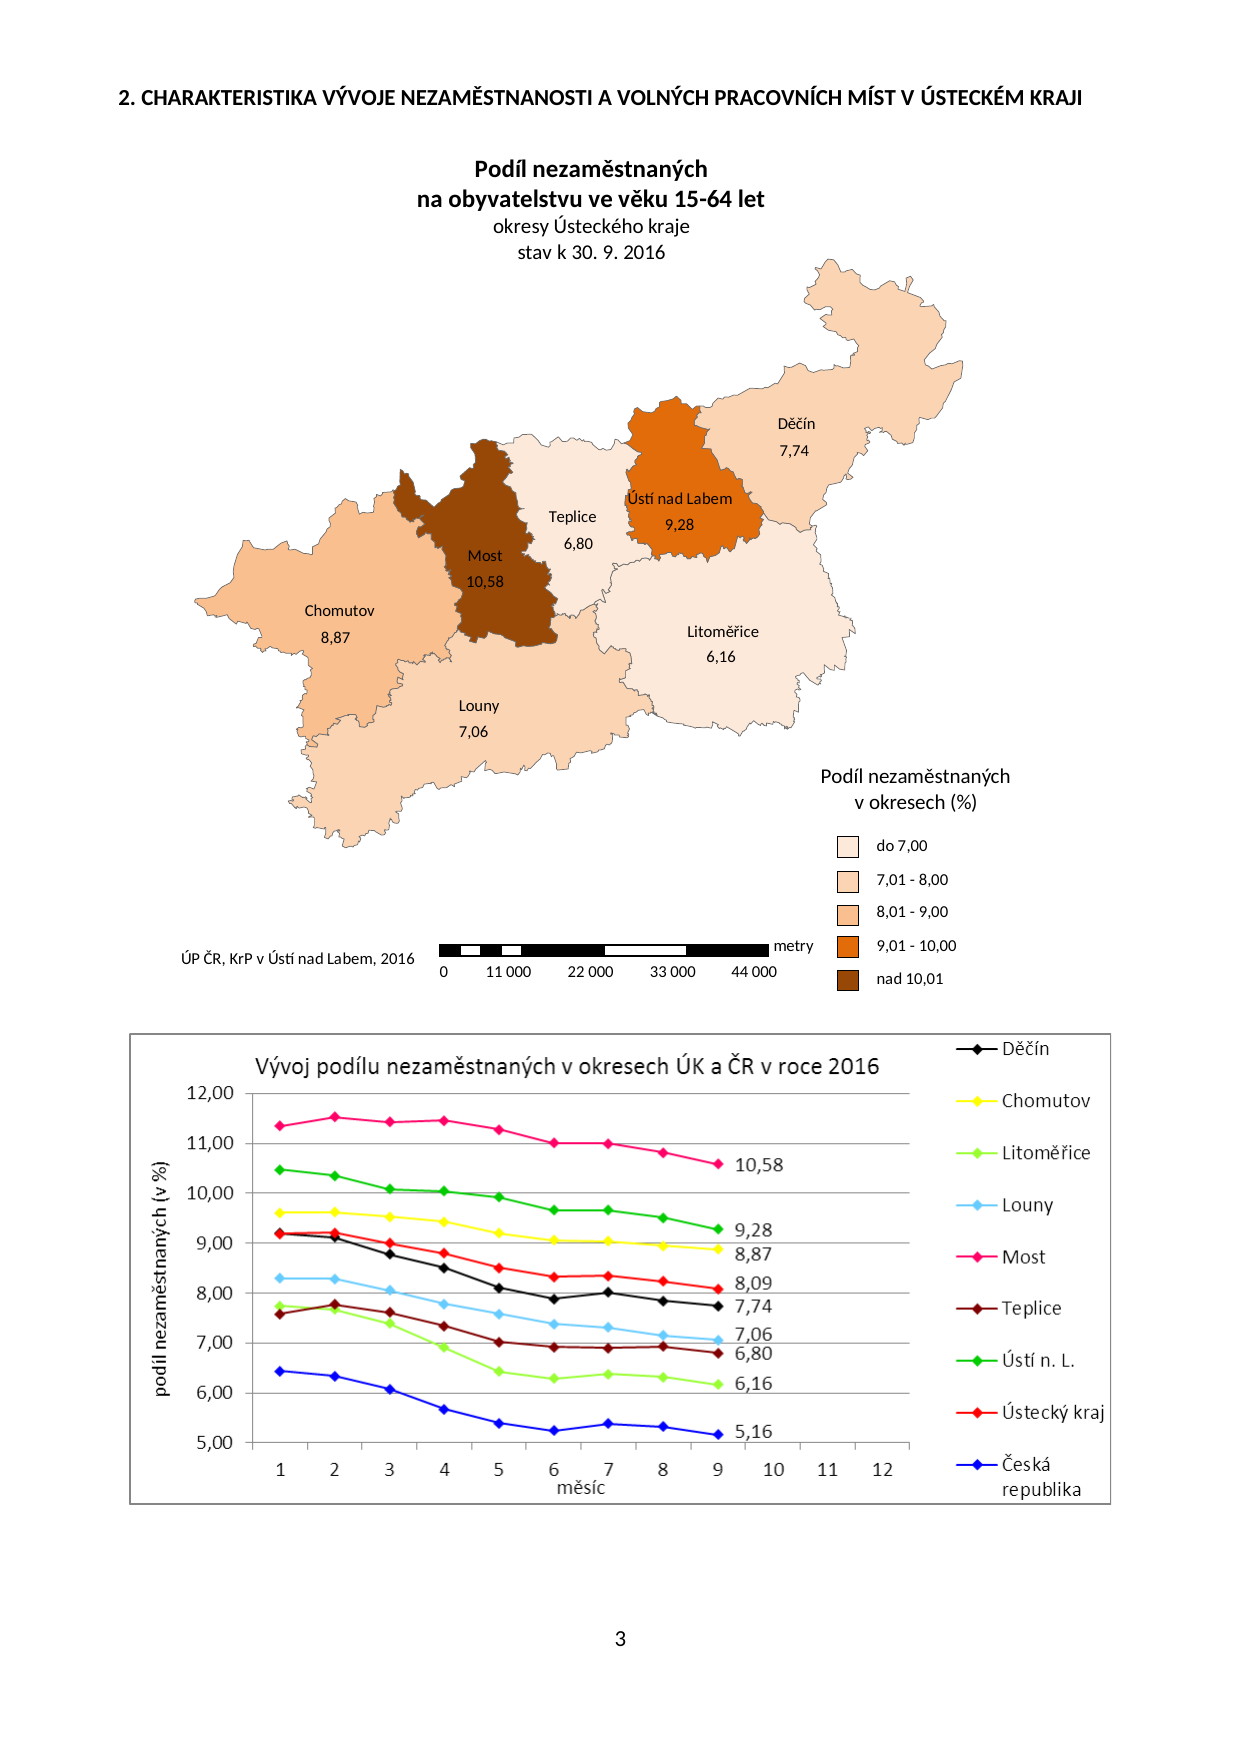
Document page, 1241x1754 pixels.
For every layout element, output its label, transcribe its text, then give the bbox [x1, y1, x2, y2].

picture [129, 1033, 1112, 1505]
subtitle 2. charakteristika vývoje nezaměstnanosti a volných pracovních míst v Ústeckém kraji [118, 83, 1122, 111]
